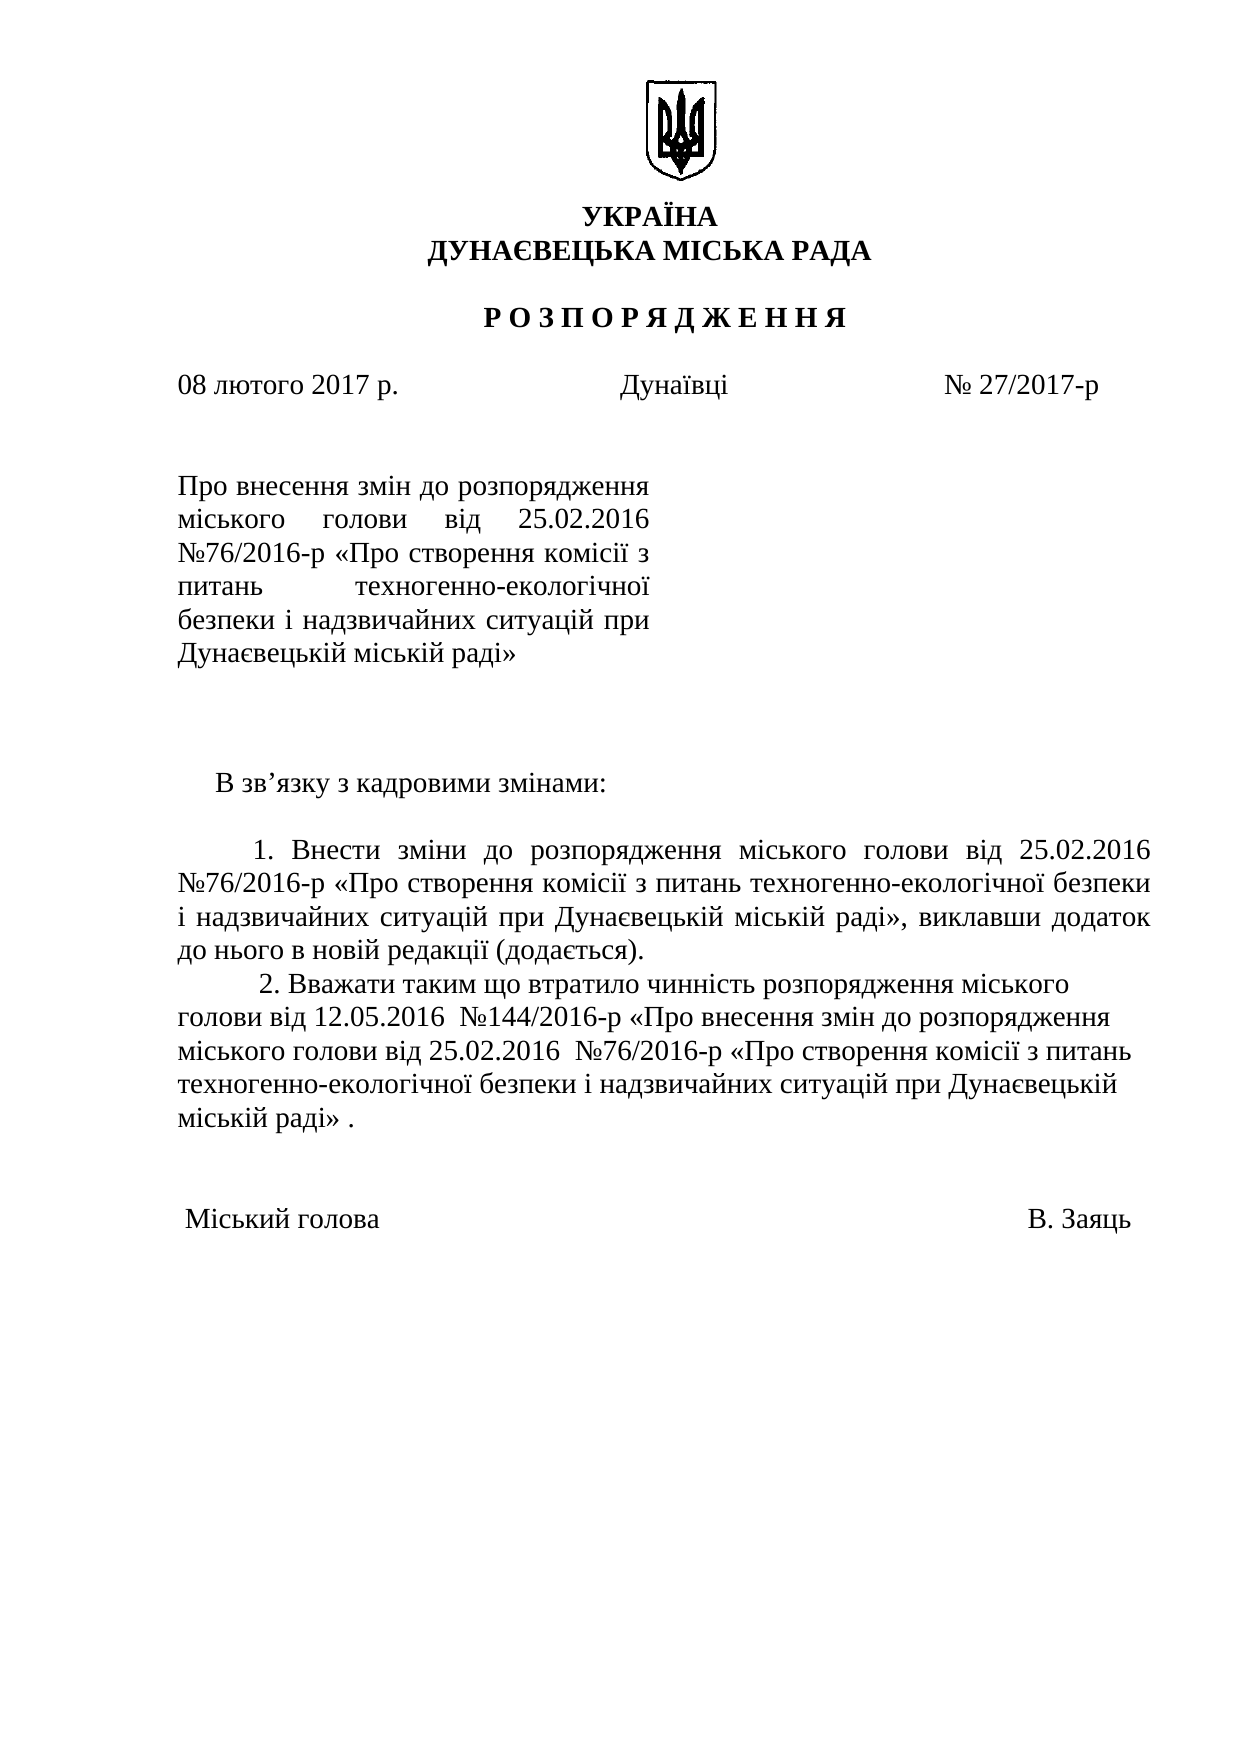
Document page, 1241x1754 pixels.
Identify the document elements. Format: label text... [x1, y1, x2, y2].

text 2. Вважати таким що втратило чинність розпорядження міського голови від 12.05.2016 №144/2016-р «Про внесення змін до розпорядження міського голови від 25.02.2016 №76/2016-р «Про створення комісії з питань техногенно-екологічної безпеки і надзвичайних ситуацій при Дунаєвецькій міській раді» . [177, 966, 1152, 1134]
text Дунаєвецька міська рада [147, 233, 1152, 266]
text Р О З П О Р Я Д Ж Е Н Н Я [177, 300, 1152, 333]
picture [646, 80, 717, 181]
text Міський голова В. Заяць [177, 1201, 1152, 1234]
text Про внесення змін до розпорядження міського голови від 25.02.2016 №76/2016-р «Про створення комісії з питань техногенно-екологічної безпеки і надзвичайних ситуацій при Дунаєвецькій міській раді» [177, 468, 650, 669]
text 1. Внести зміни до розпорядження міського голови від 25.02.2016 №76/2016-р «Про створення комісії з питань техногенно-екологічної безпеки і надзвичайних ситуацій при Дунаєвецькій міській раді», виклавши додаток до нього в новій редакції (додається). [177, 832, 1152, 966]
text В зв’язку з кадровими змінами: [177, 765, 1152, 798]
text 08 лютого 2017 р. Дунаївці № 27/2017-р [177, 367, 1152, 401]
text УКРАЇНА [147, 199, 1152, 233]
